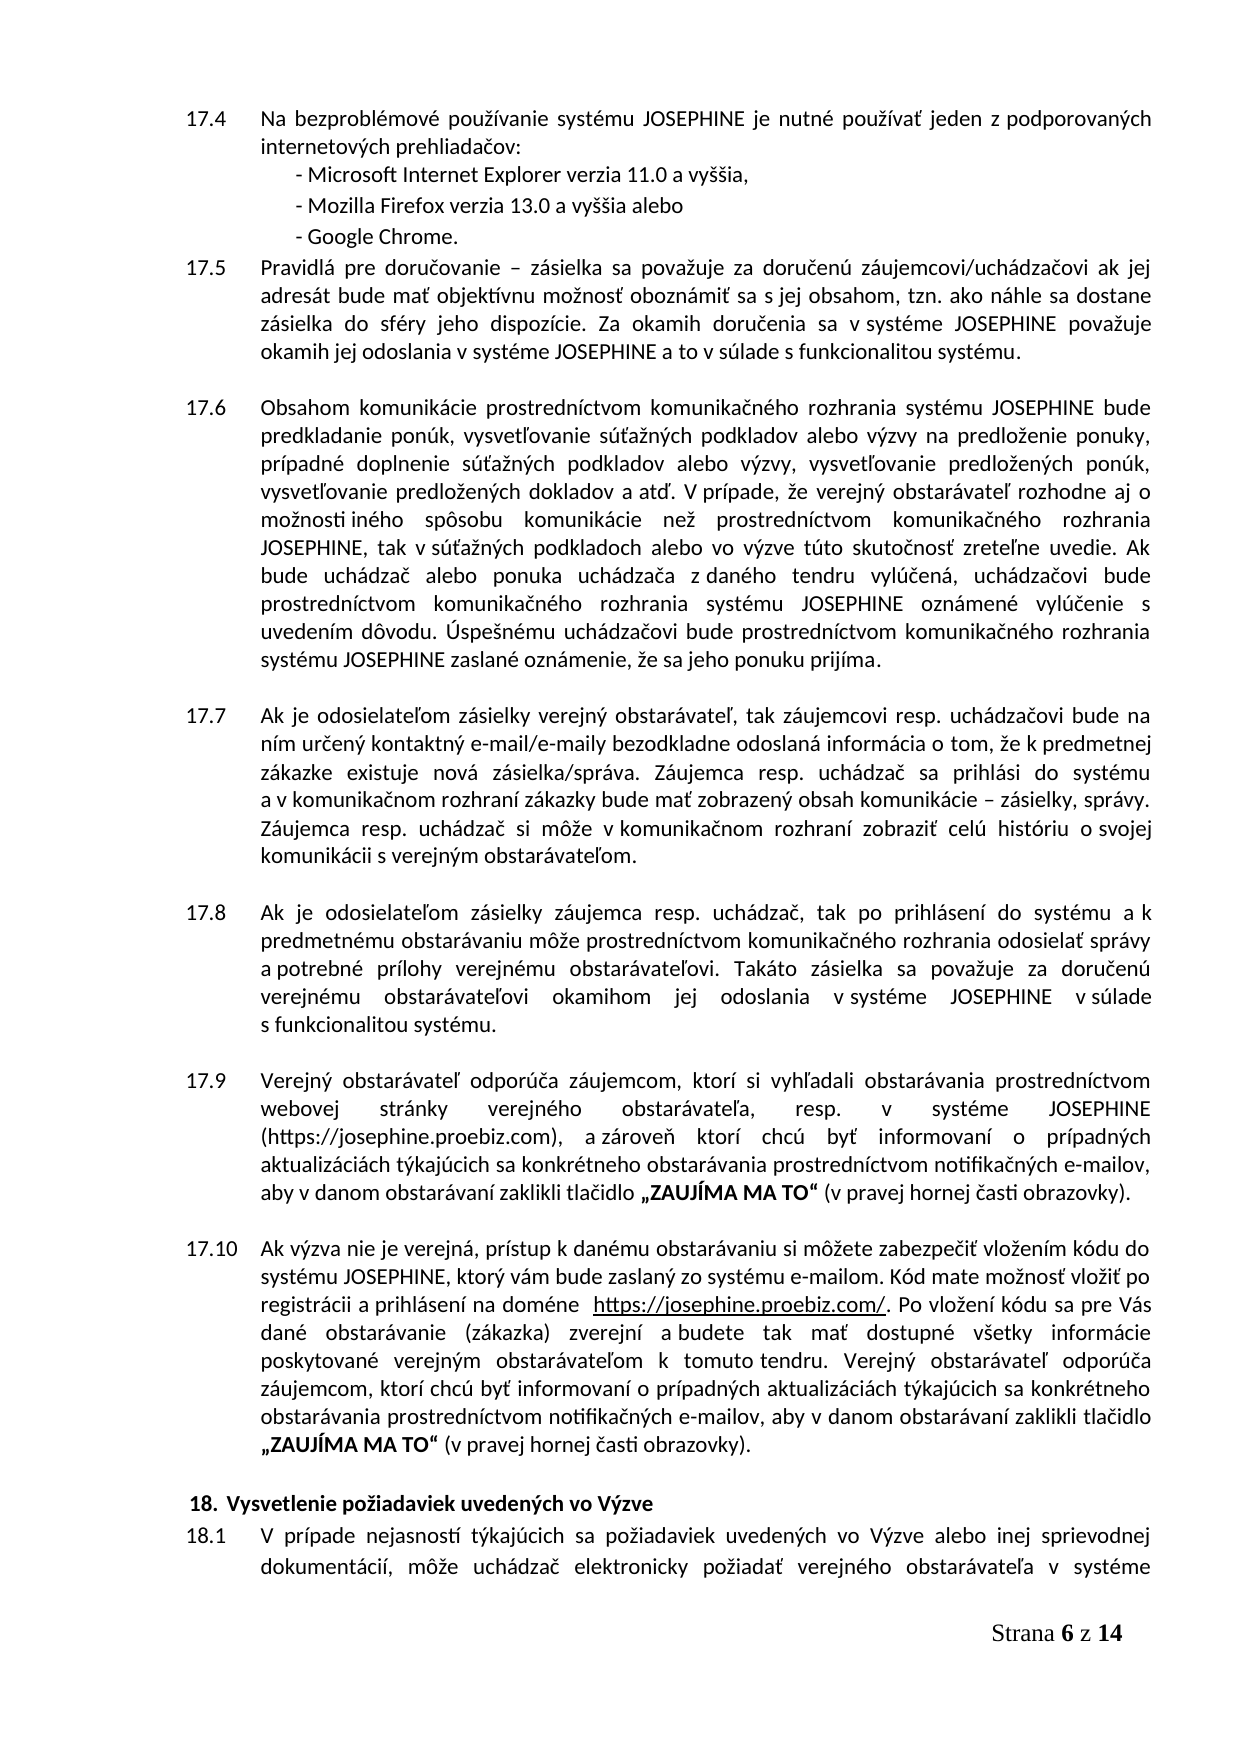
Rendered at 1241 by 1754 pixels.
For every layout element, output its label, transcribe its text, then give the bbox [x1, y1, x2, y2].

list Pravidlá pre doručovanie – zásielka sa považuje za doručenú záujemcovi/uchádzačovi ak jej adresát bude mať objektívnu možnosť oboznámiť sa s jej obsahom, tzn. ako náhle sa dostane zásielka do sféry jeho dispozície. Za okamih doručenia sa v systéme JOSEPHINE považuje okamih jej odoslania v systéme JOSEPHINE a to v súlade s funkcionalitou systému. [185, 253, 1152, 365]
text - Google Chrome. [223, 222, 1122, 250]
text - Mozilla Firefox verzia 13.0 a vyššia alebo [223, 191, 1122, 219]
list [185, 1522, 1152, 1580]
list Na bezproblémové používanie systému JOSEPHINE je nutné používať jeden z podporovaných internetových prehliadačov: [185, 104, 1152, 160]
list Obsahom komunikácie prostredníctvom komunikačného rozhrania systému JOSEPHINE bude predkladanie ponúk, vysvetľovanie súťažných podkladov alebo výzvy na predloženie ponuky, prípadné doplnenie súťažných podkladov alebo výzvy, vysvetľovanie predložených ponúk, vysvetľovanie predložených dokladov a atď. V prípade, že verejný obstarávateľ rozhodne aj o možnosti iného spôsobu komunikácie než prostredníctvom komunikačného rozhrania JOSEPHINE, tak v súťažných podkladoch alebo vo výzve túto skutočnosť zreteľne uvedie. Ak bude uchádzač alebo ponuka uchádzača z daného tendru vylúčená, uchádzačovi bude prostredníctvom komunikačného rozhrania systému JOSEPHINE oznámené vylúčenie s uvedením dôvodu. Úspešnému uchádzačovi bude prostredníctvom komunikačného rozhrania systému JOSEPHINE zaslané oznámenie, že sa jeho ponuku prijíma. [185, 393, 1152, 673]
list Ak výzva nie je verejná, prístup k danému obstarávaniu si môžete zabezpečiť vložením kódu do systému JOSEPHINE, ktorý vám bude zaslaný zo systému e-mailom. Kód mate možnosť vložiť po registrácii a prihlásení na doméne https://josephine.proebiz.com/. Po vložení kódu sa pre Vás dané obstarávanie (zákazka) zverejní a budete tak mať dostupné všetky informácie poskytované verejným obstarávateľom k tomuto tendru. Verejný obstarávateľ odporúča záujemcom, ktorí chcú byť informovaní o prípadných aktualizáciách týkajúcich sa konkrétneho obstarávania prostredníctvom notifikačných e-mailov, aby v danom obstarávaní zaklikli tlačidlo „ZAUJÍMA MA TO“ (v pravej hornej časti obrazovky). [185, 1234, 1152, 1458]
list Ak je odosielateľom zásielky záujemca resp. uchádzač, tak po prihlásení do systému a k predmetnému obstarávaniu môže prostredníctvom komunikačného rozhrania odosielať správy a potrebné prílohy verejnému obstarávateľovi. Takáto zásielka sa považuje za doručenú verejnému obstarávateľovi okamihom jej odoslania v systéme JOSEPHINE v súlade s funkcionalitou systému. [185, 898, 1152, 1038]
list Verejný obstarávateľ odporúča záujemcom, ktorí si vyhľadali obstarávania prostredníctvom webovej stránky verejného obstarávateľa, resp. v systéme JOSEPHINE (https://josephine.proebiz.com), a zároveň ktorí chcú byť informovaní o prípadných aktualizáciách týkajúcich sa konkrétneho obstarávania prostredníctvom notifikačných e-mailov, aby v danom obstarávaní zaklikli tlačidlo „ZAUJÍMA MA TO“ (v pravej hornej časti obrazovky). [185, 1066, 1152, 1206]
list Vysvetlenie požiadaviek uvedených vo Výzve [189, 1489, 1123, 1518]
list Ak je odosielateľom zásielky verejný obstarávateľ, tak záujemcovi resp. uchádzačovi bude na ním určený kontaktný e-mail/e-maily bezodkladne odoslaná informácia o tom, že k predmetnej zákazke existuje nová zásielka/správa. Záujemca resp. uchádzač sa prihlási do systému a v komunikačnom rozhraní zákazky bude mať zobrazený obsah komunikácie – zásielky, správy. Záujemca resp. uchádzač si môže v komunikačnom rozhraní zobraziť celú históriu o svojej komunikácii s verejným obstarávateľom. [185, 702, 1152, 870]
text - Microsoft Internet Explorer verzia 11.0 a vyššia, [223, 160, 1122, 188]
